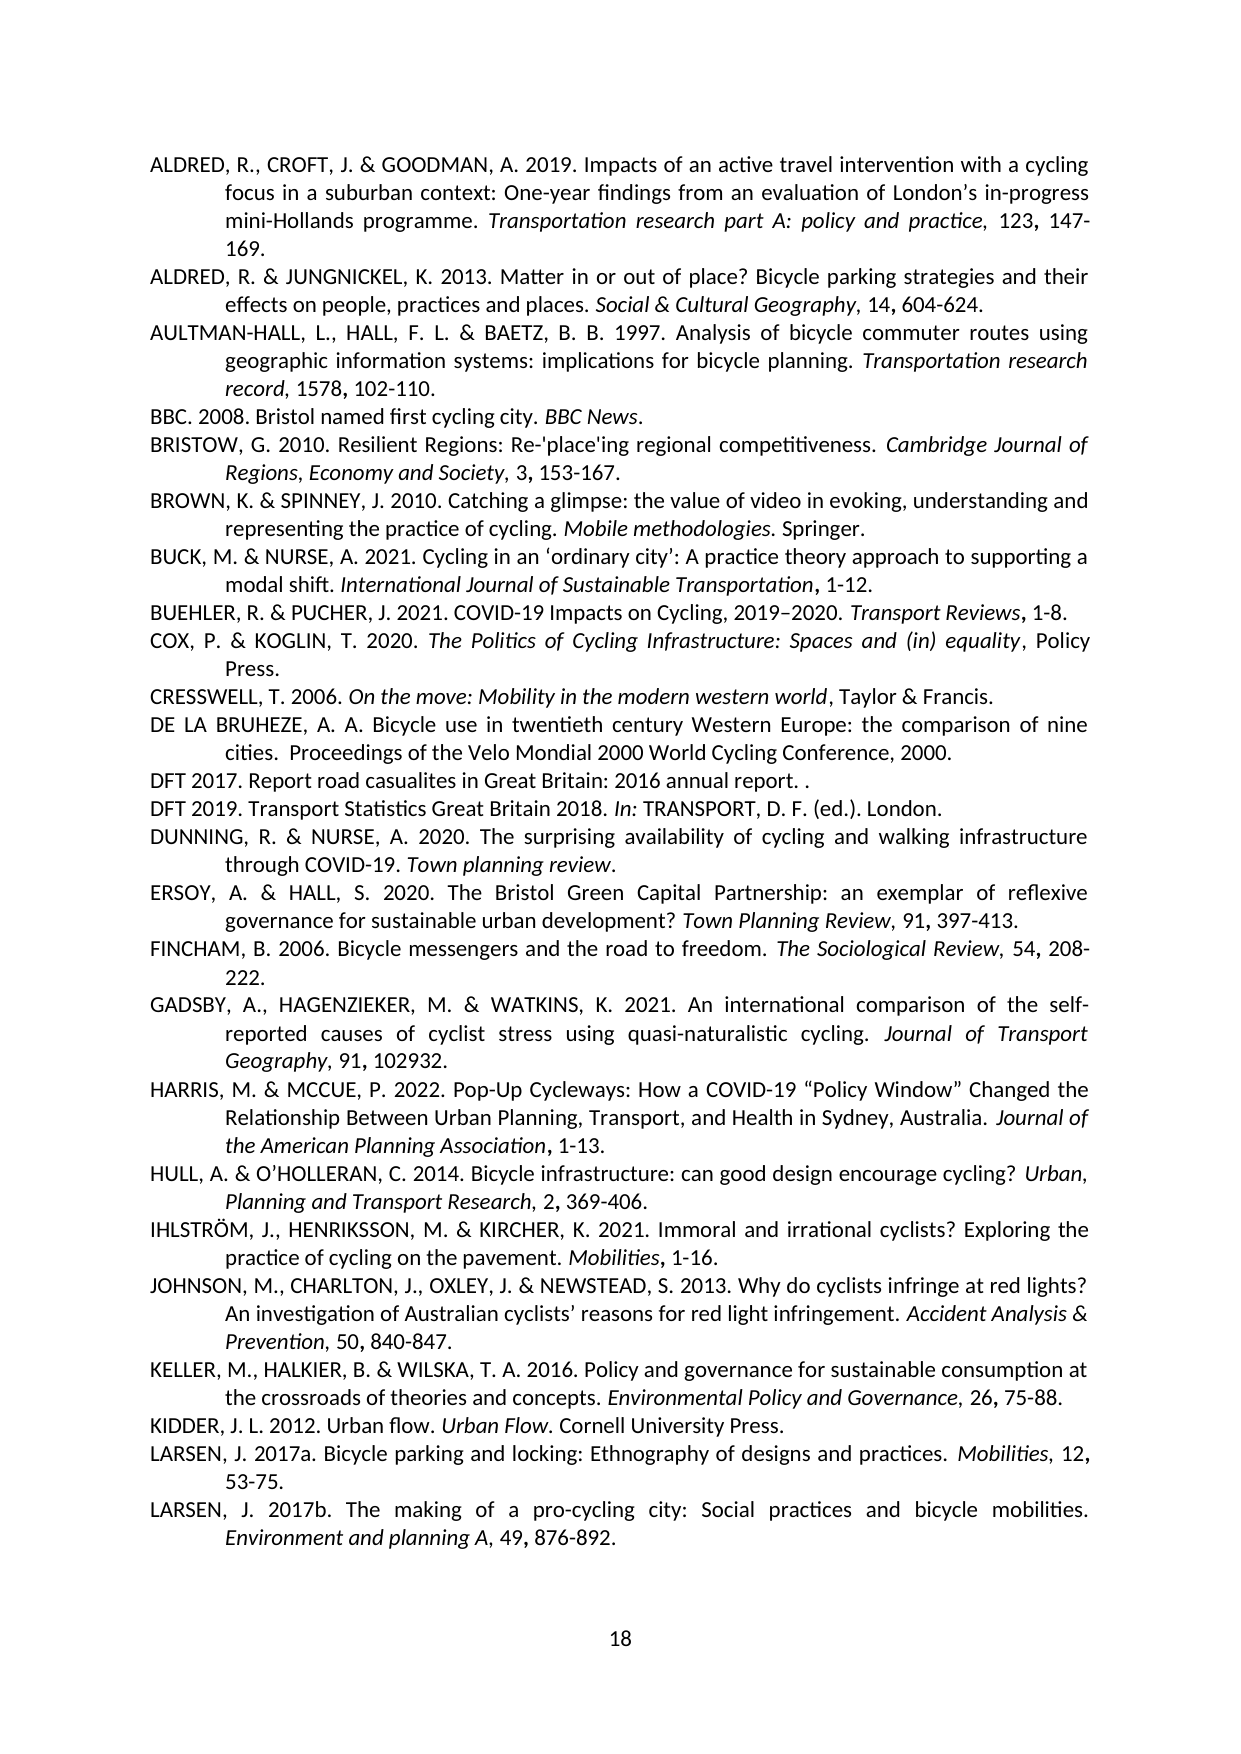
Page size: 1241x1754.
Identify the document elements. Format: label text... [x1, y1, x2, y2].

text BUCK, M. & NURSE, A. 2021. Cycling in an ‘ordinary city’: A practice theory approach to supporting a modal shift. International Journal of Sustainable Transportation, 1-12. [150, 542, 1090, 598]
text DFT 2019. Transport Statistics Great Britain 2018. In: TRANSPORT, D. F. (ed.). London. [150, 794, 1090, 822]
text BROWN, K. & SPINNEY, J. 2010. Catching a glimpse: the value of video in evoking, understanding and representing the practice of cycling. Mobile methodologies. Springer. [150, 486, 1090, 542]
text ERSOY, A. & HALL, S. 2020. The Bristol Green Capital Partnership: an exemplar of reflexive governance for sustainable urban development? Town Planning Review, 91, 397-413. [150, 878, 1090, 934]
text ALDRED, R., CROFT, J. & GOODMAN, A. 2019. Impacts of an active travel intervention with a cycling focus in a suburban context: One-year findings from an evaluation of London’s in-progress mini-Hollands programme. Transportation research part A: policy and practice, 123, 147-169. [150, 150, 1090, 262]
text LARSEN, J. 2017b. The making of a pro-cycling city: Social practices and bicycle mobilities. Environment and planning A, 49, 876-892. [150, 1495, 1090, 1551]
text ALDRED, R. & JUNGNICKEL, K. 2013. Matter in or out of place? Bicycle parking strategies and their effects on people, practices and places. Social & Cultural Geography, 14, 604-624. [150, 262, 1090, 318]
text HULL, A. & O’HOLLERAN, C. 2014. Bicycle infrastructure: can good design encourage cycling? Urban, Planning and Transport Research, 2, 369-406. [150, 1159, 1090, 1215]
text HARRIS, M. & MCCUE, P. 2022. Pop-Up Cycleways: How a COVID-19 “Policy Window” Changed the Relationship Between Urban Planning, Transport, and Health in Sydney, Australia. Journal of the American Planning Association, 1-13. [150, 1075, 1090, 1159]
text DE LA BRUHEZE, A. A. Bicycle use in twentieth century Western Europe: the comparison of nine cities. Proceedings of the Velo Mondial 2000 World Cycling Conference, 2000. [150, 710, 1090, 766]
text IHLSTRÖM, J., HENRIKSSON, M. & KIRCHER, K. 2021. Immoral and irrational cyclists? Exploring the practice of cycling on the pavement. Mobilities, 1-16. [150, 1215, 1090, 1271]
text JOHNSON, M., CHARLTON, J., OXLEY, J. & NEWSTEAD, S. 2013. Why do cyclists infringe at red lights? An investigation of Australian cyclists’ reasons for red light infringement. Accident Analysis & Prevention, 50, 840-847. [150, 1271, 1090, 1355]
text BRISTOW, G. 2010. Resilient Regions: Re-'place'ing regional competitiveness. Cambridge Journal of Regions, Economy and Society, 3, 153-167. [150, 430, 1090, 486]
text DFT 2017. Report road casualites in Great Britain: 2016 annual report. . [150, 766, 1090, 794]
text KELLER, M., HALKIER, B. & WILSKA, T. A. 2016. Policy and governance for sustainable consumption at the crossroads of theories and concepts. Environmental Policy and Governance, 26, 75-88. [150, 1355, 1090, 1411]
text GADSBY, A., HAGENZIEKER, M. & WATKINS, K. 2021. An international comparison of the self-reported causes of cyclist stress using quasi-naturalistic cycling. Journal of Transport Geography, 91, 102932. [150, 991, 1090, 1075]
text AULTMAN-HALL, L., HALL, F. L. & BAETZ, B. B. 1997. Analysis of bicycle commuter routes using geographic information systems: implications for bicycle planning. Transportation research record, 1578, 102-110. [150, 318, 1090, 402]
text KIDDER, J. L. 2012. Urban flow. Urban Flow. Cornell University Press. [150, 1411, 1090, 1439]
text LARSEN, J. 2017a. Bicycle parking and locking: Ethnography of designs and practices. Mobilities, 12, 53-75. [150, 1439, 1090, 1495]
text COX, P. & KOGLIN, T. 2020. The Politics of Cycling Infrastructure: Spaces and (in) equality, Policy Press. [150, 626, 1090, 682]
text BUEHLER, R. & PUCHER, J. 2021. COVID-19 Impacts on Cycling, 2019–2020. Transport Reviews, 1-8. [150, 598, 1090, 626]
text BBC. 2008. Bristol named first cycling city. BBC News. [150, 402, 1090, 430]
text FINCHAM, B. 2006. Bicycle messengers and the road to freedom. The Sociological Review, 54, 208-222. [150, 934, 1090, 991]
text CRESSWELL, T. 2006. On the move: Mobility in the modern western world, Taylor & Francis. [150, 682, 1090, 710]
text DUNNING, R. & NURSE, A. 2020. The surprising availability of cycling and walking infrastructure through COVID-19. Town planning review. [150, 822, 1090, 878]
